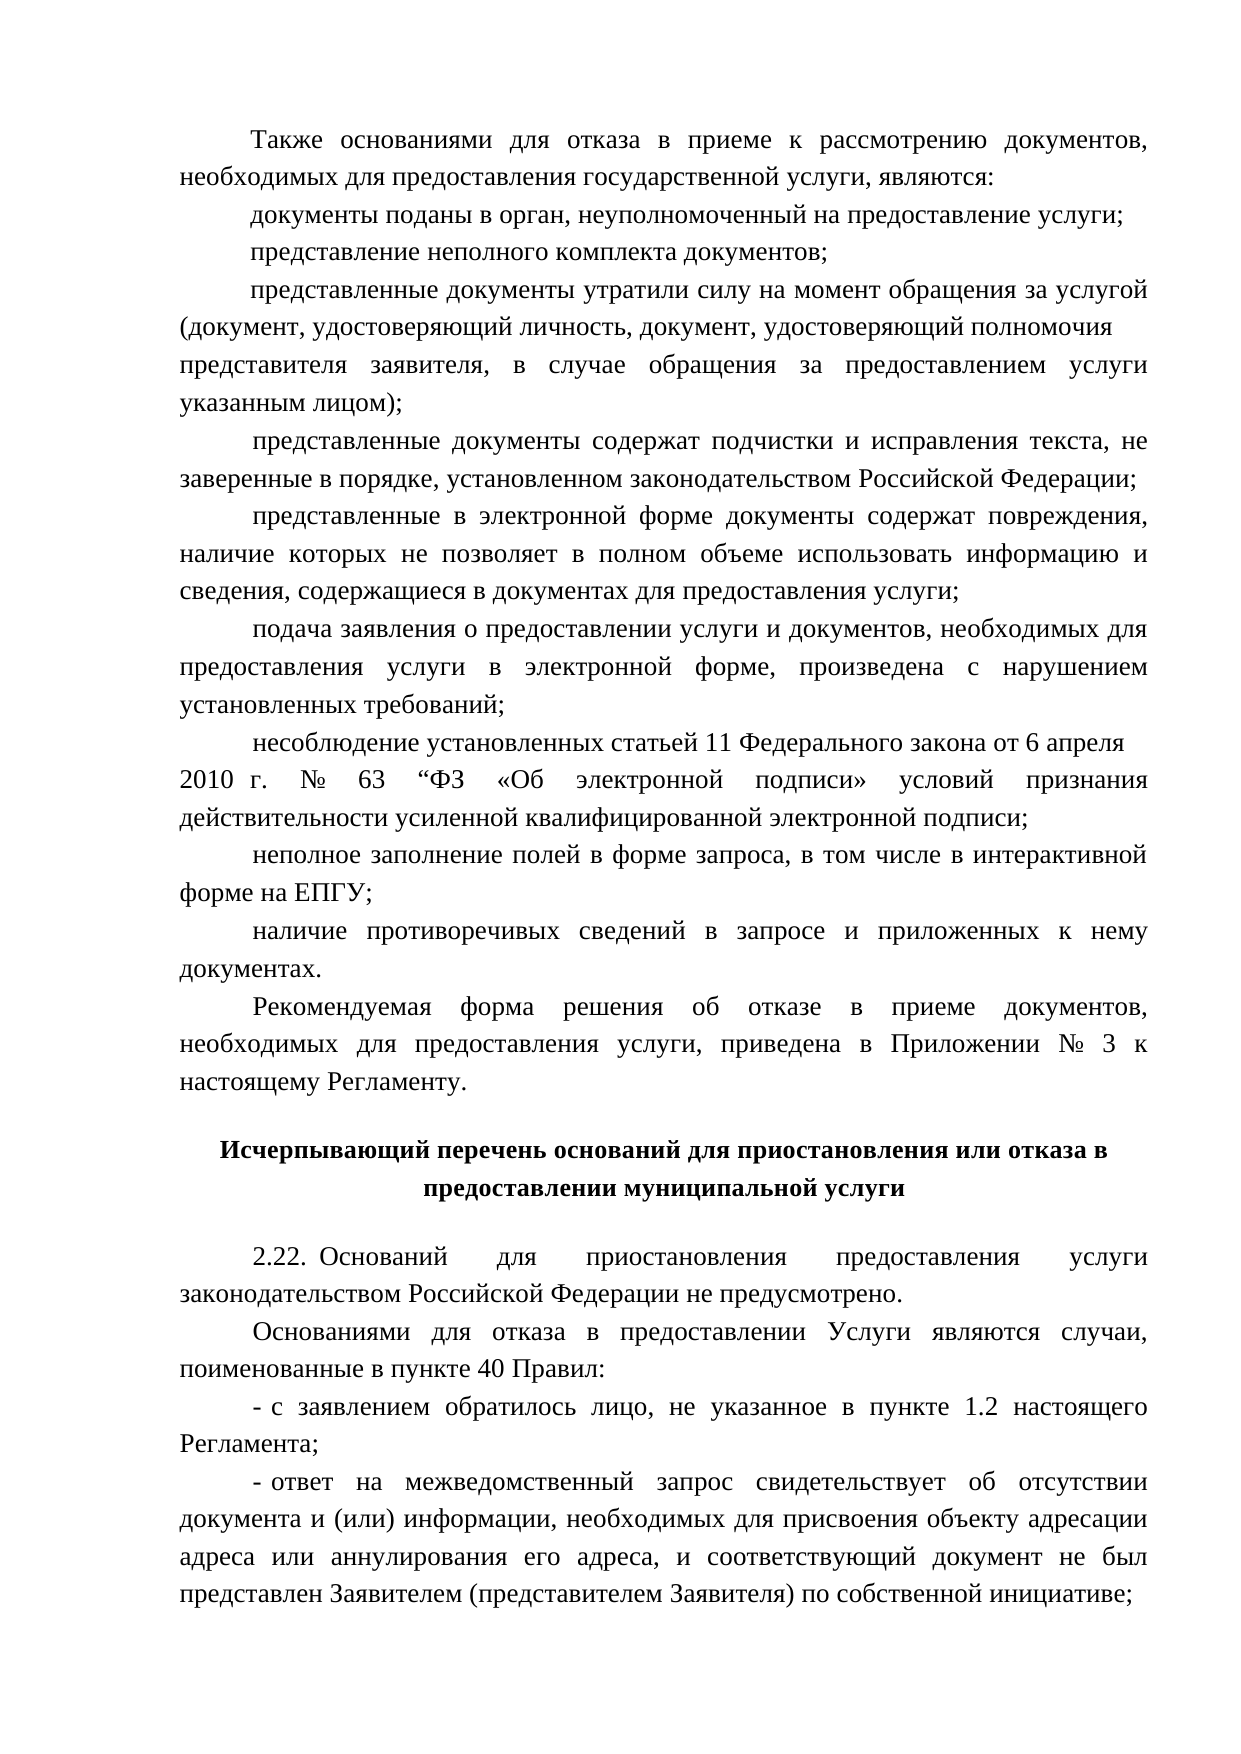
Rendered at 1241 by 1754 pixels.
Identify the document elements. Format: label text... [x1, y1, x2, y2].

text неполное заполнение полей в форме запроса, в том числе в интерактивной форме на ЕПГУ; [179, 833, 1149, 909]
text несоблюдение установленных статьей 11 Федерального закона от 6 апреля [179, 721, 1152, 758]
text представителя заявителя, в случае обращения за предоставлением услуги указанным лицом); [179, 343, 1149, 419]
list г. № 63 “ФЗ «Об электронной подписи» условий признания действительности усиленной квалифицированной электронной подписи; [179, 758, 1149, 833]
text Исчерпывающий перечень оснований для приостановления или отказа в предоставлении муниципальной услуги [177, 1129, 1152, 1204]
list с заявлением обратилось лицо, не указанное в пункте 1.2 настоящего Регламента; [179, 1385, 1149, 1460]
text Основаниями для отказа в предоставлении Услуги являются случаи, поименованные в пункте 40 Правил: [179, 1310, 1149, 1385]
text документы поданы в орган, неуполномоченный на предоставление услуги; [179, 193, 1152, 231]
text представленные документы содержат подчистки и исправления текста, не заверенные в порядке, установленном законодательством Российской Федерации; [179, 419, 1149, 495]
text подача заявления о предоставлении услуги и документов, необходимых для предоставления услуги в электронной форме, произведена с нарушением установленных требований; [179, 607, 1149, 721]
text Также основаниями для отказа в приеме к рассмотрению документов, необходимых для предоставления государственной услуги, являются: [179, 118, 1149, 193]
text представленные документы утратили силу на момент обращения за услугой (документ, удостоверяющий личность, документ, удостоверяющий полномочия [179, 268, 1149, 343]
text представление неполного комплекта документов; [179, 231, 1152, 268]
text представленные в электронной форме документы содержат повреждения, наличие которых не позволяет в полном объеме использовать информацию и сведения, содержащиеся в документах для предоставления услуги; [179, 495, 1149, 607]
list ответ на межведомственный запрос свидетельствует об отсутствии документа и (или) информации, необходимых для присвоения объекту адресации адреса или аннулирования его адреса, и соответствующий документ не был представлен Заявителем (представителем Заявителя) по собственной инициативе; [179, 1460, 1149, 1610]
text наличие противоречивых сведений в запросе и приложенных к нему документах. [179, 909, 1149, 985]
list Оснований для приостановления предоставления услуги законодательством Российской Федерации не предусмотрено. [179, 1235, 1149, 1310]
text Рекомендуемая форма решения об отказе в приеме документов, необходимых для предоставления услуги, приведена в Приложении № 3 к настоящему Регламенту. [179, 985, 1149, 1098]
